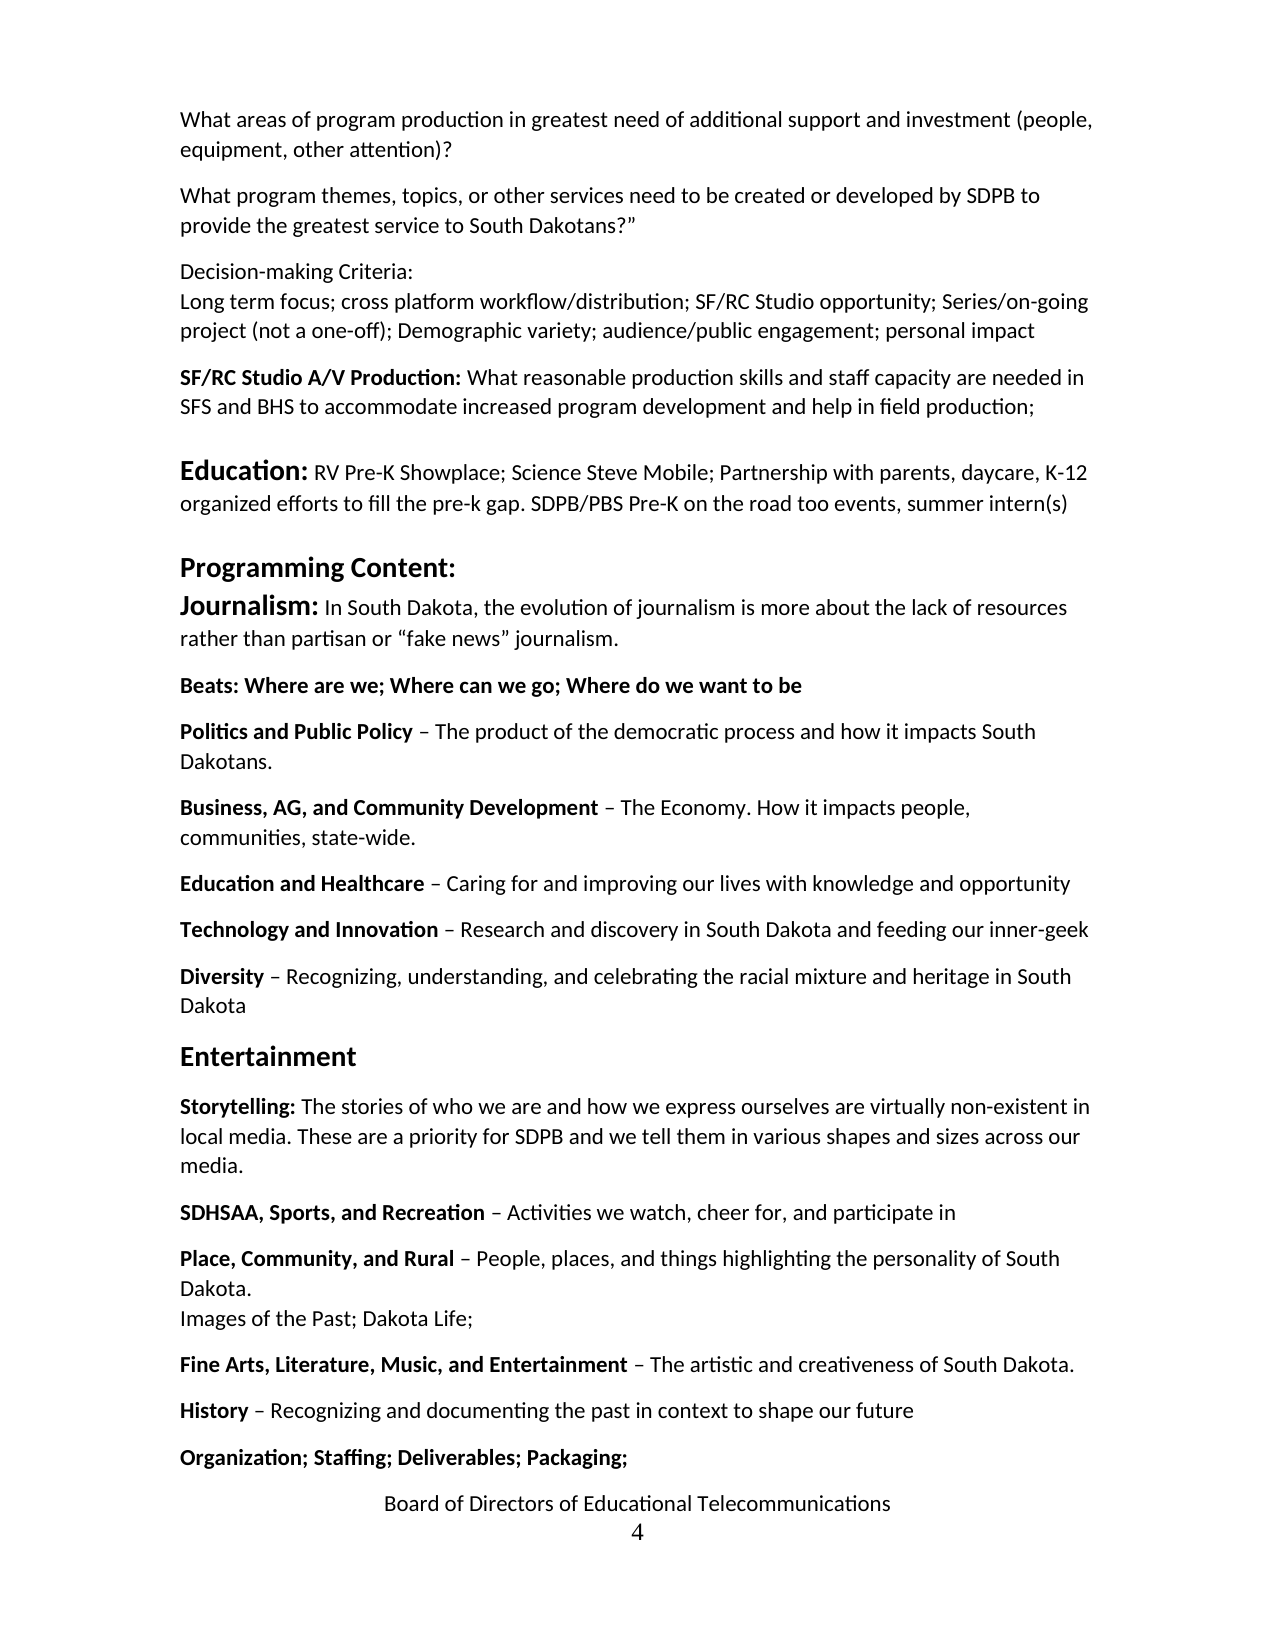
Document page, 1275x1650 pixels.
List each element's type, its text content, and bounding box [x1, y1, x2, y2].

text Decision-making Criteria: Long term focus; cross platform workflow/distribution; SF/RC Studio opportunity; Series/on-going project (not a one-off); Demographic variety; audience/public engagement; personal impact [180, 257, 1095, 344]
text What program themes, topics, or other services need to be created or developed by SDPB to provide the greatest service to South Dakotans?” [180, 181, 1095, 239]
text Politics and Public Policy – The product of the democratic process and how it impacts South Dakotans. [180, 717, 1095, 775]
text What areas of program production in greatest need of additional support and investment (people, equipment, other attention)? [180, 105, 1095, 163]
text Beats: Where are we; Where can we go; Where do we want to be [180, 671, 1095, 699]
text Place, Community, and Rural – People, places, and things highlighting the personality of South Dakota. Images of the Past; Dakota Life; [180, 1244, 1095, 1332]
text Entertainment [180, 1038, 1095, 1073]
text Storytelling: The stories of who we are and how we express ourselves are virtually non-existent in local media. These are a priority for SDPB and we tell them in various shapes and sizes across our media. [180, 1092, 1095, 1180]
text Business, AG, and Community Development – The Economy. How it impacts people, communities, state-wide. [180, 793, 1095, 851]
text Diversity – Recognizing, understanding, and celebrating the racial mixture and heritage in South Dakota [180, 962, 1095, 1019]
text History – Recognizing and documenting the past in context to shape our future [180, 1396, 1095, 1424]
text Education and Healthcare – Caring for and improving our lives with knowledge and opportunity [180, 869, 1095, 897]
text Board of Directors of Educational Telecommunications [180, 1489, 1095, 1517]
text Technology and Innovation – Research and discovery in South Dakota and feeding our inner-geek [180, 916, 1095, 943]
text Organization; Staffing; Deliverables; Packaging; [180, 1443, 1095, 1471]
text SDHSAA, Sports, and Recreation – Activities we watch, cheer for, and participate in [180, 1198, 1095, 1226]
text SF/RC Studio A/V Production: What reasonable production skills and staff capacity are needed in SFS and BHS to accommodate increased program development and help in field production; Education: RV Pre-K Showplace; Science Steve Mobile; Partnership with parents, daycare, K-12 organized efforts to fill the pre-k gap. SDPB/PBS Pre-K on the road too events, summer intern(s) Programming Content: Journalism: In South Dakota, the evolution of journalism is more about the lack of resources rather than partisan or “fake news” journalism. [180, 363, 1095, 652]
text Fine Arts, Literature, Music, and Entertainment – The artistic and creativeness of South Dakota. [180, 1350, 1095, 1378]
